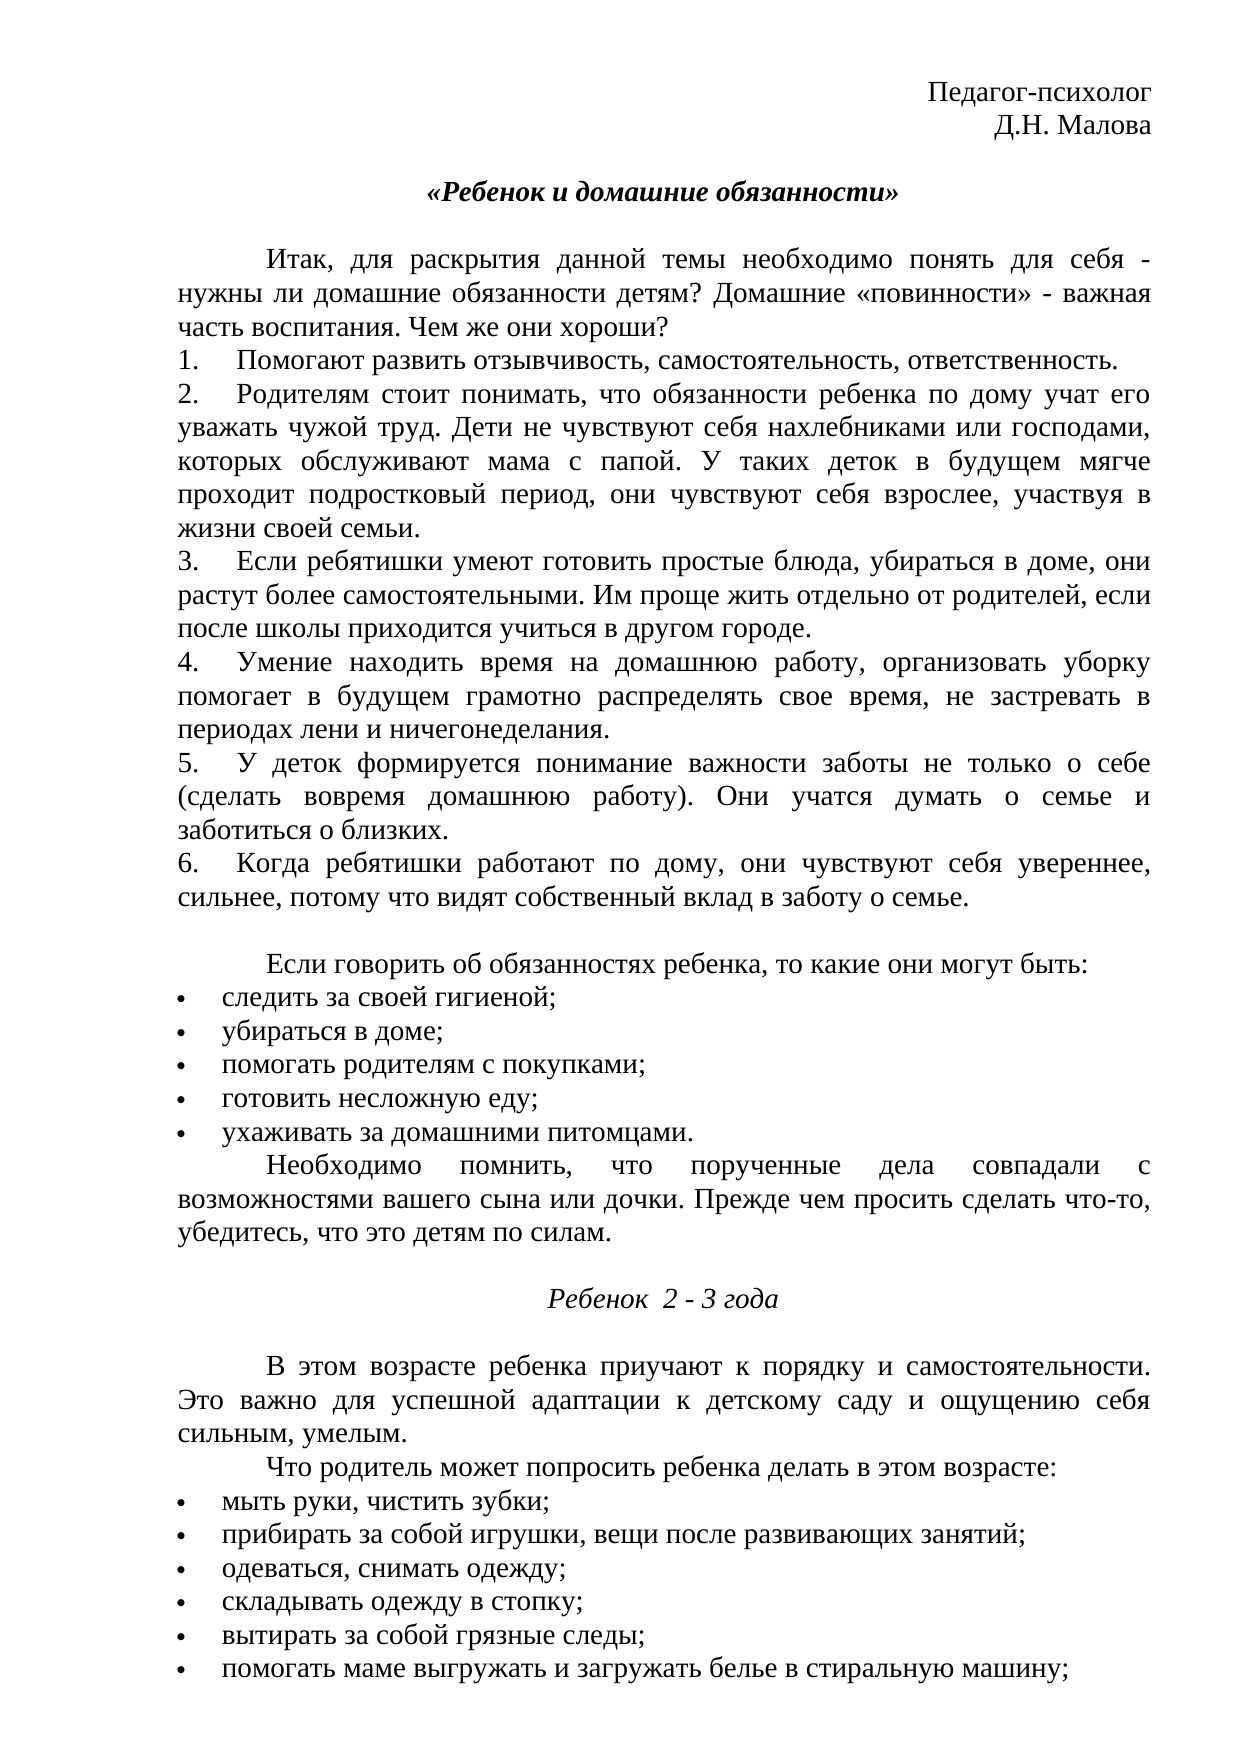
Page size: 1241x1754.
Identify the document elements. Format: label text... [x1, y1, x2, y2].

text «Ребенок и домашние обязанности» [177, 174, 1152, 208]
text Что родитель может попросить ребенка делать в этом возрасте: [177, 1449, 1152, 1483]
text Необходимо помнить, что порученные дела совпадали с возможностями вашего сына или дочки. Прежде чем просить сделать что-то, убедитесь, что это детям по силам. [177, 1147, 1152, 1248]
text Д.Н. Малова [177, 107, 1152, 141]
list Умение находить время на домашнюю работу, организовать уборку помогает в будущем грамотно распределять свое время, не застревать в периодах лени и ничегонеделания. [177, 644, 1152, 745]
list У деток формируется понимание важности заботы не только о себе (сделать вовремя домашнюю работу). Они учатся думать о семье и заботиться о близких. [177, 745, 1152, 845]
list мыть руки, чистить зубки; [177, 1483, 1152, 1516]
text Ребенок 2 - 3 года [177, 1281, 1152, 1315]
list Помогают развить отзывчивость, самостоятельность, ответственность. [177, 342, 1152, 376]
list Когда ребятишки работают по дому, они чувствуют себя увереннее, сильнее, потому что видят собственный вклад в заботу о семье. [177, 845, 1152, 912]
list прибирать за собой игрушки, вещи после развивающих занятий; [177, 1516, 1152, 1550]
list складывать одежду в стопку; [177, 1583, 1152, 1617]
list ухаживать за домашними питомцами. [177, 1114, 1152, 1147]
list вытирать за собой грязные следы; [177, 1617, 1152, 1650]
list помогать маме выгружать и загружать белье в стиральную машину; [177, 1650, 1152, 1684]
text Педагог-психолог [177, 74, 1152, 107]
text В этом возрасте ребенка приучают к порядку и самостоятельности. Это важно для успешной адаптации к детскому саду и ощущению себя сильным, умелым. [177, 1348, 1152, 1449]
list Родителям стоит понимать, что обязанности ребенка по дому учат его уважать чужой труд. Дети не чувствуют себя нахлебниками или господами, которых обслуживают мама с папой. У таких деток в будущем мягче проходит подростковый период, они чувствуют себя взрослее, участвуя в жизни своей семьи. [177, 376, 1152, 543]
text Итак, для раскрытия данной темы необходимо понять для себя - нужны ли домашние обязанности детям? Домашние «повинности» - важная часть воспитания. Чем же они хороши? [177, 242, 1152, 342]
text Если говорить об обязанностях ребенка, то какие они могут быть: [177, 946, 1152, 979]
list помогать родителям с покупками; [177, 1047, 1152, 1080]
list Если ребятишки умеют готовить простые блюда, убираться в доме, они растут более самостоятельными. Им проще жить отдельно от родителей, если после школы приходится учиться в другом городе. [177, 543, 1152, 644]
list готовить несложную еду; [177, 1080, 1152, 1114]
list убираться в доме; [177, 1013, 1152, 1047]
list следить за своей гигиеной; [177, 979, 1152, 1013]
list одеваться, снимать одежду; [177, 1550, 1152, 1583]
